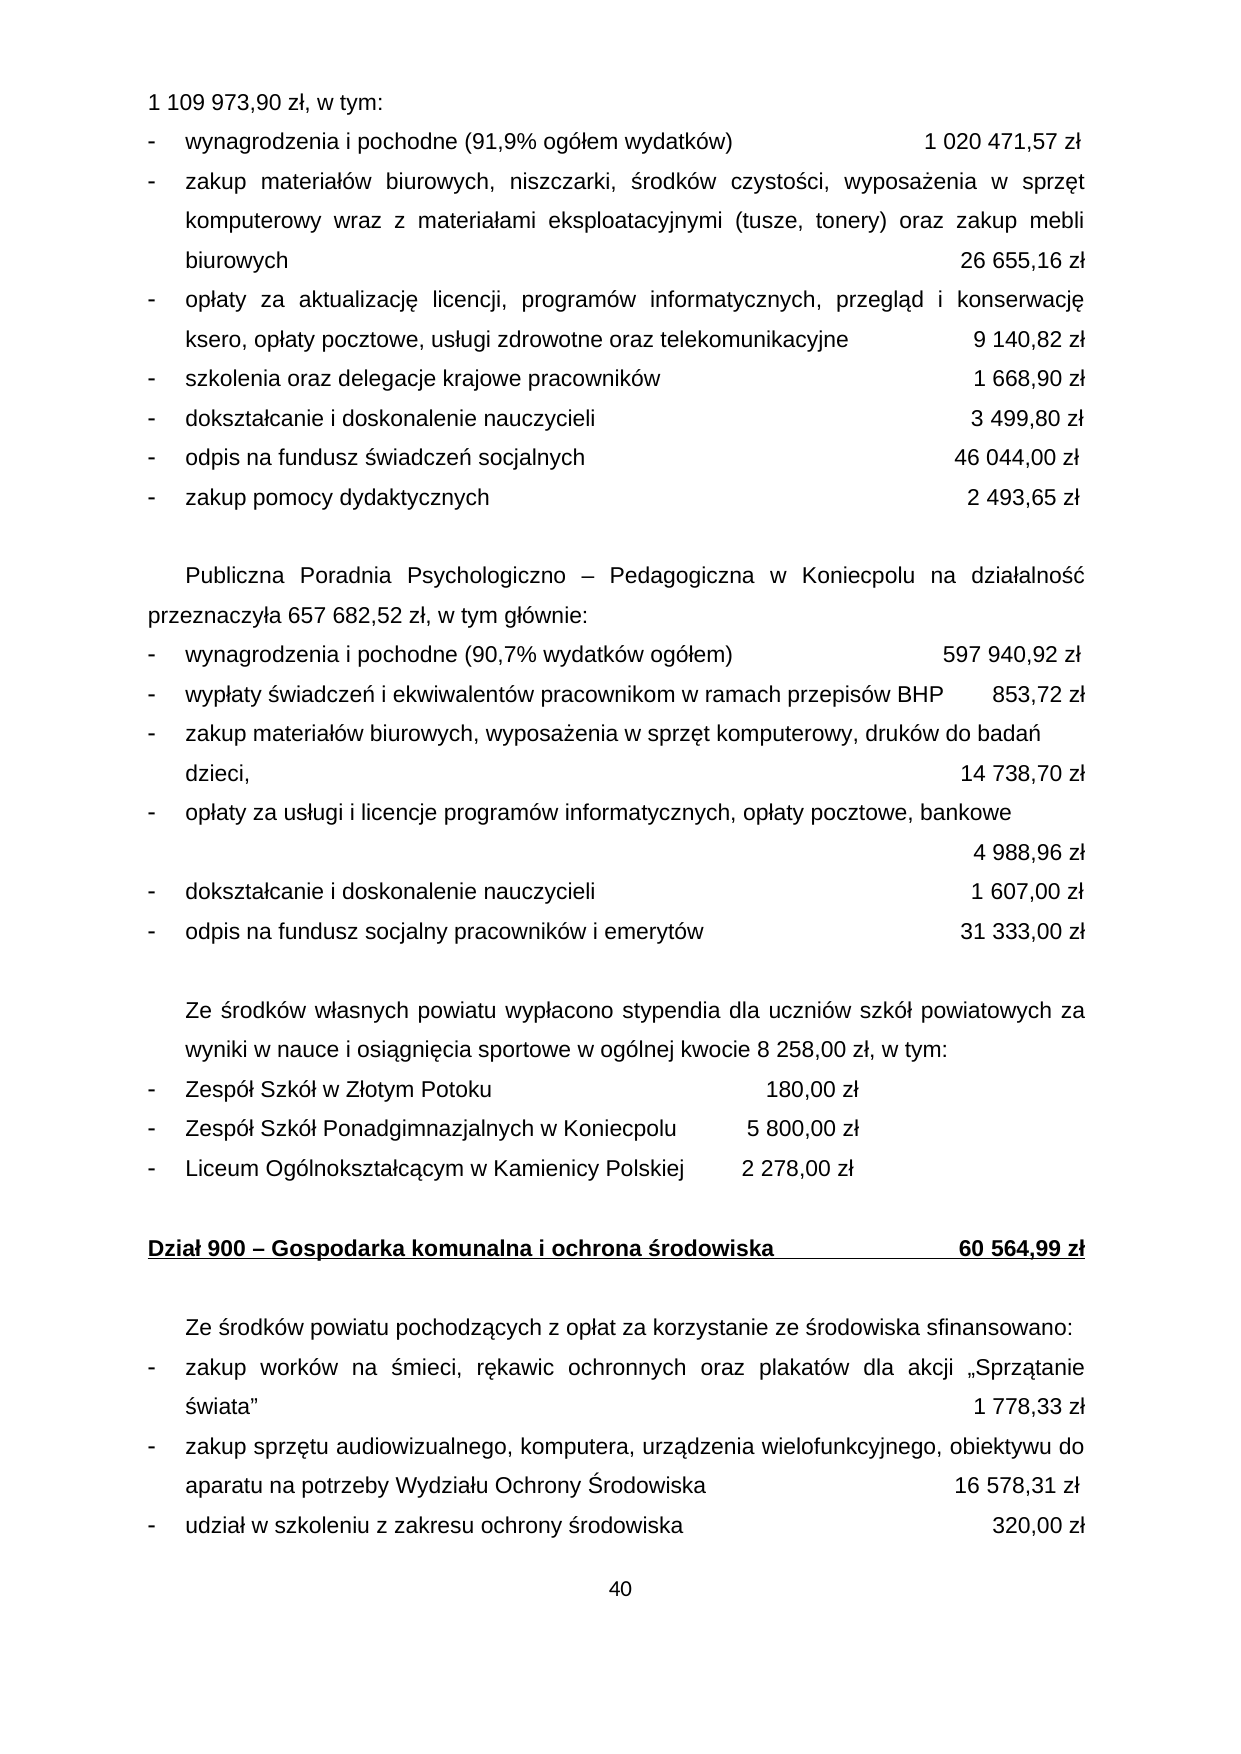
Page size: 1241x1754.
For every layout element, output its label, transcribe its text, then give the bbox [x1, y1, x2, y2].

list udział w szkoleniu z zakresu ochrony środowiska 320,00 zł [148, 1512, 1085, 1538]
list dokształcanie i doskonalenie nauczycieli 1 607,00 zł [148, 878, 1085, 904]
text 1 109 973,90 zł, w tym: [148, 89, 1085, 115]
list Zespół Szkół w Złotym Potoku 180,00 zł [148, 1076, 1085, 1102]
list Zespół Szkół Ponadgimnazjalnych w Koniecpolu 5 800,00 zł [148, 1115, 1085, 1141]
text Publiczna Poradnia Psychologiczno – Pedagogiczna w Koniecpolu na działalność przeznaczyła 657 682,52 zł, w tym głównie: [148, 562, 1085, 628]
list zakup sprzętu audiowizualnego, komputera, urządzenia wielofunkcyjnego, obiektywu do aparatu na potrzeby Wydziału Ochrony Środowiska 16 578,31 zł [148, 1433, 1085, 1498]
list zakup materiałów biurowych, wyposażenia w sprzęt komputerowy, druków do badań dzieci, 14 738,70 zł [148, 720, 1085, 786]
list zakup materiałów biurowych, niszczarki, środków czystości, wyposażenia w sprzęt komputerowy wraz z materiałami eksploatacyjnymi (tusze, tonery) oraz zakup mebli biurowych 26 655,16 zł [148, 168, 1085, 273]
list opłaty za aktualizację licencji, programów informatycznych, przegląd i konserwację ksero, opłaty pocztowe, usługi zdrowotne oraz telekomunikacyjne 9 140,82 zł [148, 286, 1085, 352]
list opłaty za usługi i licencje programów informatycznych, opłaty pocztowe, bankowe [148, 799, 1085, 826]
list szkolenia oraz delegacje krajowe pracowników 1 668,90 zł [148, 365, 1085, 391]
list wynagrodzenia i pochodne (90,7% wydatków ogółem) 597 940,92 zł [148, 641, 1085, 668]
list wynagrodzenia i pochodne (91,9% ogółem wydatków) 1 020 471,57 zł [148, 128, 1085, 154]
text Ze środków własnych powiatu wypłacono stypendia dla uczniów szkół powiatowych za wyniki w nauce i osiągnięcia sportowe w ogólnej kwocie 8 258,00 zł, w tym: [185, 997, 1085, 1062]
list Liceum Ogólnokształcącym w Kamienicy Polskiej 2 278,00 zł [148, 1154, 1085, 1181]
text Dział 900 – Gospodarka komunalna i ochrona środowiska 60 564,99 zł [148, 1235, 1085, 1258]
list dokształcanie i doskonalenie nauczycieli 3 499,80 zł [148, 404, 1085, 431]
list odpis na fundusz świadczeń socjalnych 46 044,00 zł [148, 444, 1085, 470]
list zakup pomocy dydaktycznych 2 493,65 zł [148, 483, 1085, 510]
text 4 988,96 zł [185, 839, 1085, 865]
list zakup worków na śmieci, rękawic ochronnych oraz plakatów dla akcji „Sprzątanie świata” 1 778,33 zł [148, 1354, 1085, 1419]
text Ze środków powiatu pochodzących z opłat za korzystanie ze środowiska sfinansowano: [148, 1314, 1085, 1341]
list wypłaty świadczeń i ekwiwalentów pracownikom w ramach przepisów BHP 853,72 zł [148, 681, 1085, 707]
list odpis na fundusz socjalny pracowników i emerytów 31 333,00 zł [148, 918, 1085, 944]
